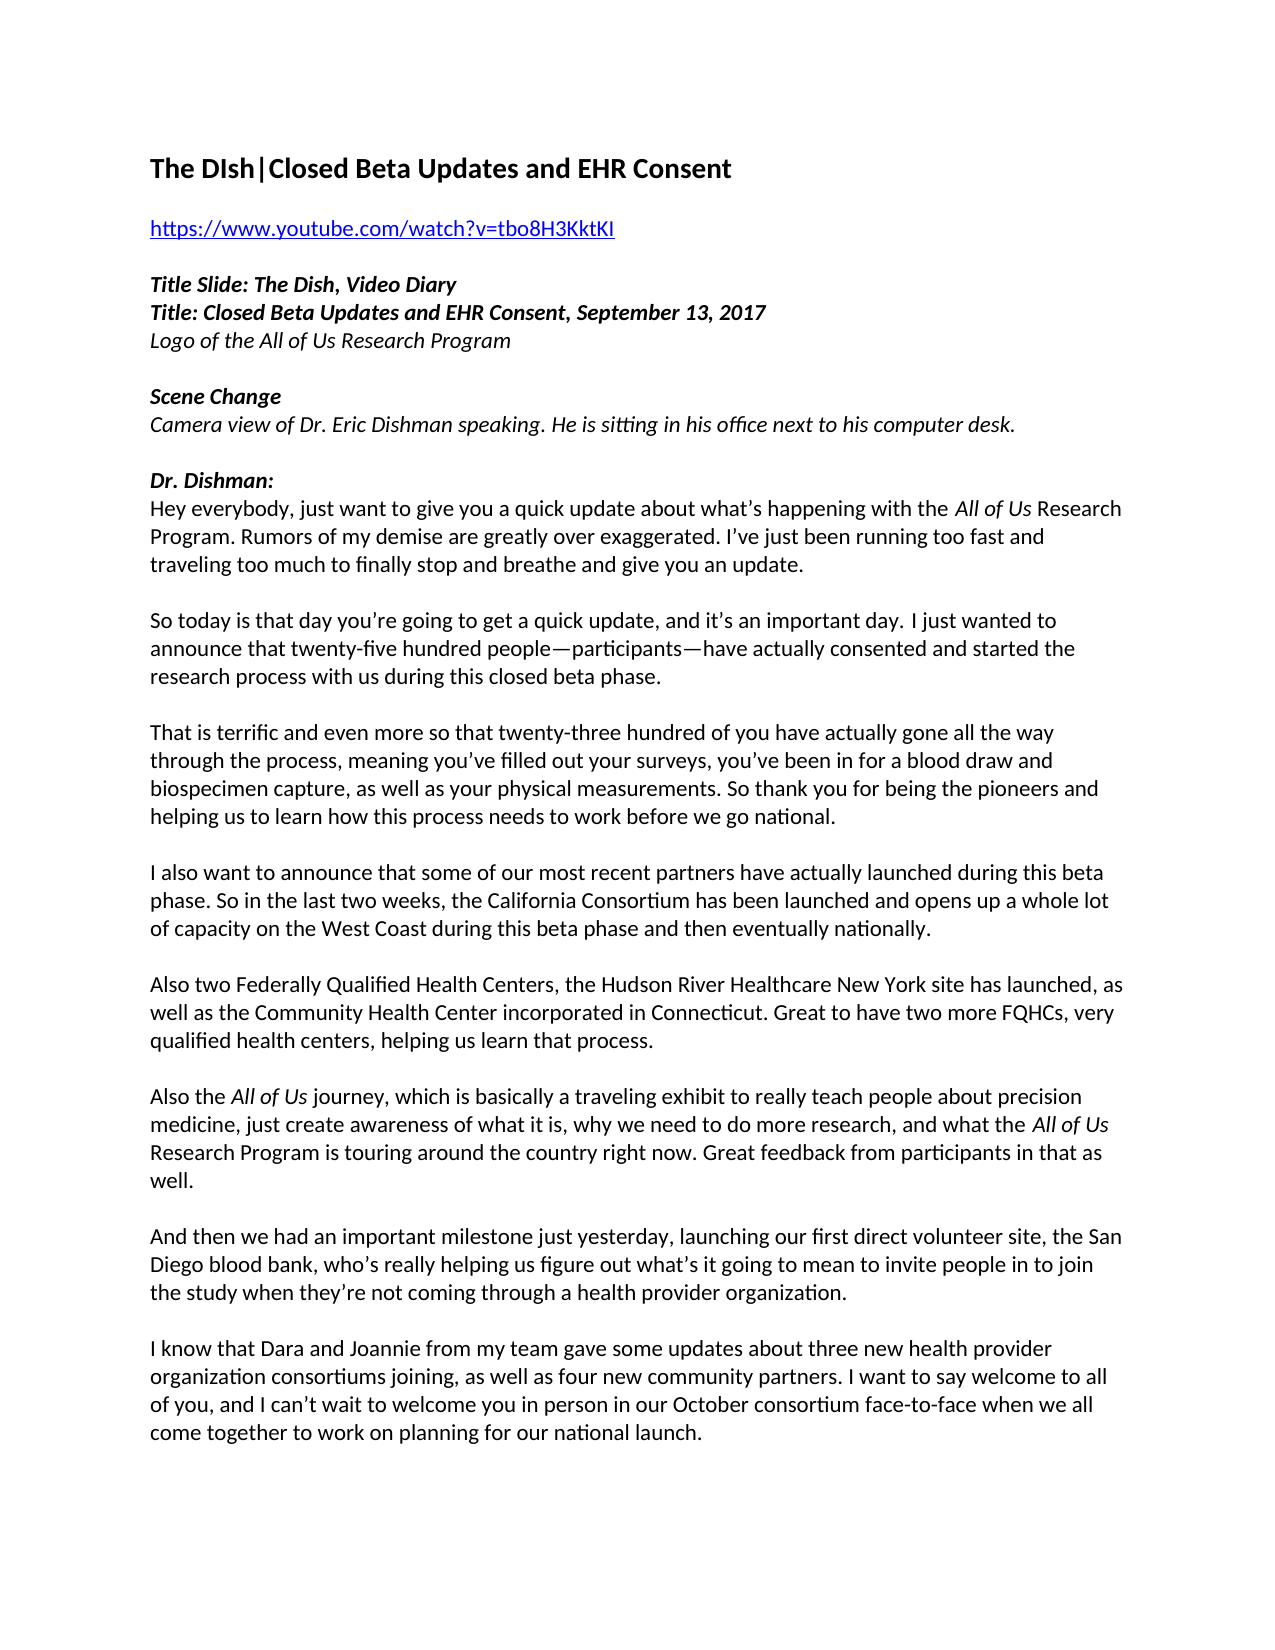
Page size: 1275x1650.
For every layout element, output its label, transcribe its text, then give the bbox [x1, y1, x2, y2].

text I also want to announce that some of our most recent partners have actually launched during this beta phase. So in the last two weeks, the California Consortium has been launched and opens up a whole lot of capacity on the West Coast during this beta phase and then eventually nationally. [150, 858, 1125, 942]
text I know that Dara and Joannie from my team gave some updates about three new health provider organization consortiums joining, as well as four new community partners. I want to say welcome to all of you, and I can’t wait to welcome you in person in our October consortium face-to-face when we all come together to work on planning for our national launch. [150, 1334, 1125, 1447]
subtitle Scene Change [150, 382, 1125, 410]
subtitle The DIsh|Closed Beta Updates and EHR Consent [150, 150, 1125, 186]
text Logo of the All of Us Research Program [150, 326, 1125, 354]
text So today is that day you’re going to get a quick update, and it’s an important day. I just wanted to announce that twenty-five hundred people—participants—have actually consented and started the research process with us during this closed beta phase. [150, 606, 1125, 690]
text Also two Federally Qualified Health Centers, the Hudson River Healthcare New York site has launched, as well as the Community Health Center incorporated in Connecticut. Great to have two more FQHCs, very qualified health centers, helping us learn that process. [150, 970, 1125, 1054]
text And then we had an important milestone just yesterday, launching our first direct volunteer site, the San Diego blood bank, who’s really helping us figure out what’s it going to mean to invite people in to join the study when they’re not coming through a health provider organization. [150, 1222, 1125, 1306]
subtitle Title: Closed Beta Updates and EHR Consent, September 13, 2017 [150, 298, 1125, 326]
subtitle Title Slide: The Dish, Video Diary [150, 270, 1125, 298]
text Hey everybody, just want to give you a quick update about what’s happening with the All of Us Research Program. Rumors of my demise are greatly over exaggerated. I’ve just been running too fast and traveling too much to finally stop and breathe and give you an update. [150, 494, 1125, 578]
subtitle Dr. Dishman: [150, 466, 1125, 494]
text Camera view of Dr. Eric Dishman speaking. He is sitting in his office next to his computer desk. [150, 410, 1125, 438]
text https://www.youtube.com/watch?v=tbo8H3KktKI [150, 214, 1125, 242]
text Also the All of Us journey, which is basically a traveling exhibit to really teach people about precision medicine, just create awareness of what it is, why we need to do more research, and what the All of Us Research Program is touring around the country right now. Great feedback from participants in that as well. [150, 1082, 1125, 1194]
text That is terrific and even more so that twenty-three hundred of you have actually gone all the way through the process, meaning you’ve filled out your surveys, you’ve been in for a blood draw and biospecimen capture, as well as your physical measurements. So thank you for being the pioneers and helping us to learn how this process needs to work before we go national. [150, 718, 1125, 830]
